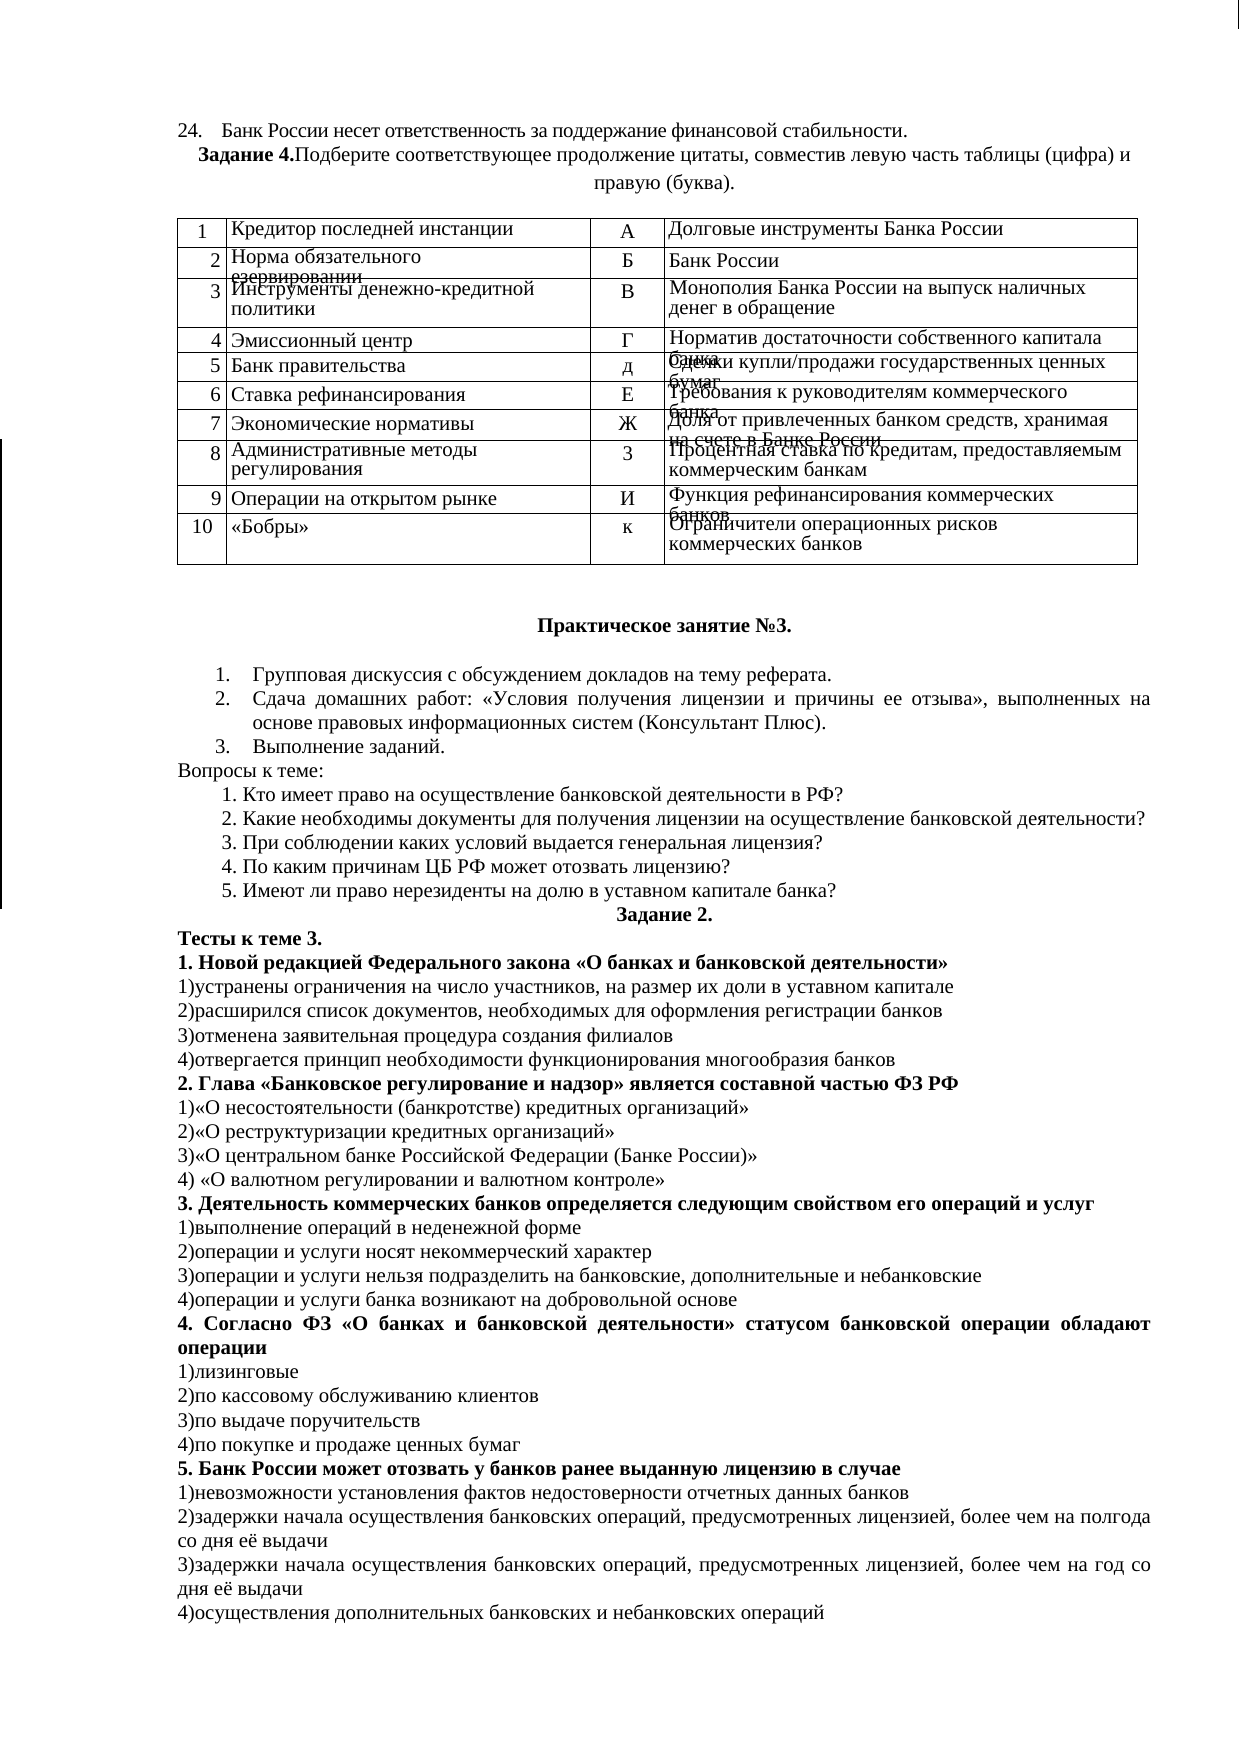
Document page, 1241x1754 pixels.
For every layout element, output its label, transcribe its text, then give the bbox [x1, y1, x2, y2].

table_cell Ограничители операционных рисков коммерческих банков [665, 514, 1137, 564]
text 2. Глава «Банковское регулирование и надзор» является составной частью ФЗ РФ [177, 1071, 1152, 1095]
table_header Кредитор последней инстанции [227, 219, 590, 247]
text 3. При соблюдении каких условий выдается генеральная лицензия? [177, 830, 1152, 854]
text 3)задержки начала осуществления банковских операций, предусмотренных лицензией, более чем на год со дня её выдачи [177, 1552, 1152, 1600]
text 1)лизинговые [177, 1359, 1152, 1383]
table_header А [591, 219, 664, 247]
table_cell «Бобры» [227, 514, 590, 564]
table_cell Процентная ставка по кредитам, предоставляемым коммерческим банкам [665, 441, 1137, 485]
table_cell Монополия Банка России на выпуск наличных денег в обращение [665, 279, 1137, 327]
table_cell Норматив достаточности собственного капитала банка [665, 328, 1137, 352]
text Тесты к теме 3. [177, 926, 1152, 950]
text 4)операции и услуги банка возникают на добровольной основе [177, 1287, 1152, 1311]
table_cell Банк правительства [227, 353, 590, 381]
text 1)«О несостоятельности (банкротстве) кредитных организаций» [177, 1095, 1152, 1119]
text 3)по выдаче поручительств [177, 1407, 1152, 1432]
text 4)осуществления дополнительных банковских и небанковских операций [177, 1600, 1152, 1624]
text 5. Имеют ли право нерезиденты на долю в уставном капитале банка? [177, 878, 1152, 902]
text 3)отменена заявительная процедура создания филиалов [177, 1022, 1152, 1047]
text 4. По каким причинам ЦБ РФ может отозвать лицензию? [177, 854, 1152, 878]
table_cell Требования к руководителям коммерческого банка [665, 382, 1137, 409]
text 2)расширился список документов, необходимых для оформления регистрации банков [177, 998, 1152, 1022]
table_cell 8 [178, 441, 226, 485]
table_cell Ставка рефинансирования [227, 382, 590, 409]
text 3)операции и услуги нельзя подразделить на банковские, дополнительные и небанковские [177, 1263, 1152, 1287]
text 2)по кассовому обслуживанию клиентов [177, 1383, 1152, 1407]
table_cell Функция рефинансирования коммерческих банков [665, 486, 1137, 513]
table_cell 6 [178, 382, 226, 409]
list Выполнение заданий. [215, 734, 1152, 758]
table_cell Ж [591, 410, 664, 439]
text 4) «О валютном регулировании и валютном контроле» [177, 1167, 1152, 1191]
table_header Долговые инструменты Банка России [665, 219, 1137, 247]
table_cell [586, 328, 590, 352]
table_cell 3 [178, 279, 226, 327]
text Практическое занятие №3. [177, 613, 1152, 637]
table_cell 9 [178, 486, 226, 513]
text 1. Новой редакцией Федерального закона «О банках и банковской деятельности» [177, 950, 1152, 974]
table_header 1 [178, 219, 226, 247]
table_cell Сделки купли/продажи государственных ценных бумаг [665, 353, 1137, 381]
table_cell д [591, 353, 664, 381]
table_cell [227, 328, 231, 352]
text 1)невозможности установления фактов недостоверности отчетных данных банков [177, 1480, 1152, 1504]
text 4. Согласно ФЗ «О банках и банковской деятельности» статусом банковской операции обладают операции [177, 1311, 1152, 1359]
text 1. Кто имеет право на осуществление банковской деятельности в РФ? [177, 782, 1152, 806]
text 3)«О центральном банке Российской Федерации (Банке России)» [177, 1143, 1152, 1167]
text 5. Банк России может отозвать у банков ранее выданную лицензию в случае [177, 1456, 1152, 1480]
list Сдача домашних работ: «Условия получения лицензии и причины ее отзыва», выполненных на основе правовых информационных систем (Консультант Плюс). [215, 686, 1152, 734]
table_cell И [591, 486, 664, 513]
text Задание 4.Подберите соответствующее продолжение цитаты, совместив левую часть таблицы (цифра) и правую (буква). [177, 142, 1152, 194]
text 4)отвергается принцип необходимости функционирования многообразия банков [177, 1047, 1152, 1071]
text Задание 2. [177, 902, 1152, 926]
text 1)выполнение операций в неденежной форме [177, 1215, 1152, 1239]
table_cell Норма обязательного езервировании [227, 248, 590, 278]
text 2)операции и услуги носят некоммерческий характер [177, 1239, 1152, 1263]
list Групповая дискуссия с обсуждением докладов на тему реферата. [215, 662, 1152, 686]
text Вопросы к теме: [177, 758, 1152, 782]
table_cell Операции на открытом рынке [227, 486, 590, 513]
table_cell 3 [591, 441, 664, 485]
text 3. Деятельность коммерческих банков определяется следующим свойством его операций и услуг [177, 1191, 1152, 1215]
table_cell Инструменты денежно-кредитной политики [227, 279, 590, 327]
table_cell 7 [178, 410, 226, 439]
text 4)по покупке и продаже ценных бумаг [177, 1432, 1152, 1456]
list Банк России несет ответственность за поддержание финансовой стабильности. [177, 118, 1152, 142]
text 1)устранены ограничения на число участников, на размер их доли в уставном капитале [177, 974, 1152, 998]
table_cell к [591, 514, 664, 564]
table_cell 2 [178, 248, 226, 278]
table_cell 10 [178, 514, 226, 564]
text 2)«О реструктуризации кредитных организаций» [177, 1119, 1152, 1143]
table_cell Административные методы регулирования [227, 441, 590, 485]
text 2)задержки начала осуществления банковских операций, предусмотренных лицензией, более чем на полгода со дня её выдачи [177, 1504, 1152, 1552]
table_cell Доля от привлеченных банком средств, хранимая на счете в Банке России [665, 410, 1137, 439]
table_cell Банк России [665, 248, 1137, 278]
table_cell 5 [178, 353, 226, 381]
table_cell Экономические нормативы [227, 410, 590, 439]
table_cell Б [591, 248, 664, 278]
table_cell В [591, 279, 664, 327]
text 2. Какие необходимы документы для получения лицензии на осуществление банковской деятельности? [177, 806, 1152, 830]
table_cell Е [591, 382, 664, 409]
